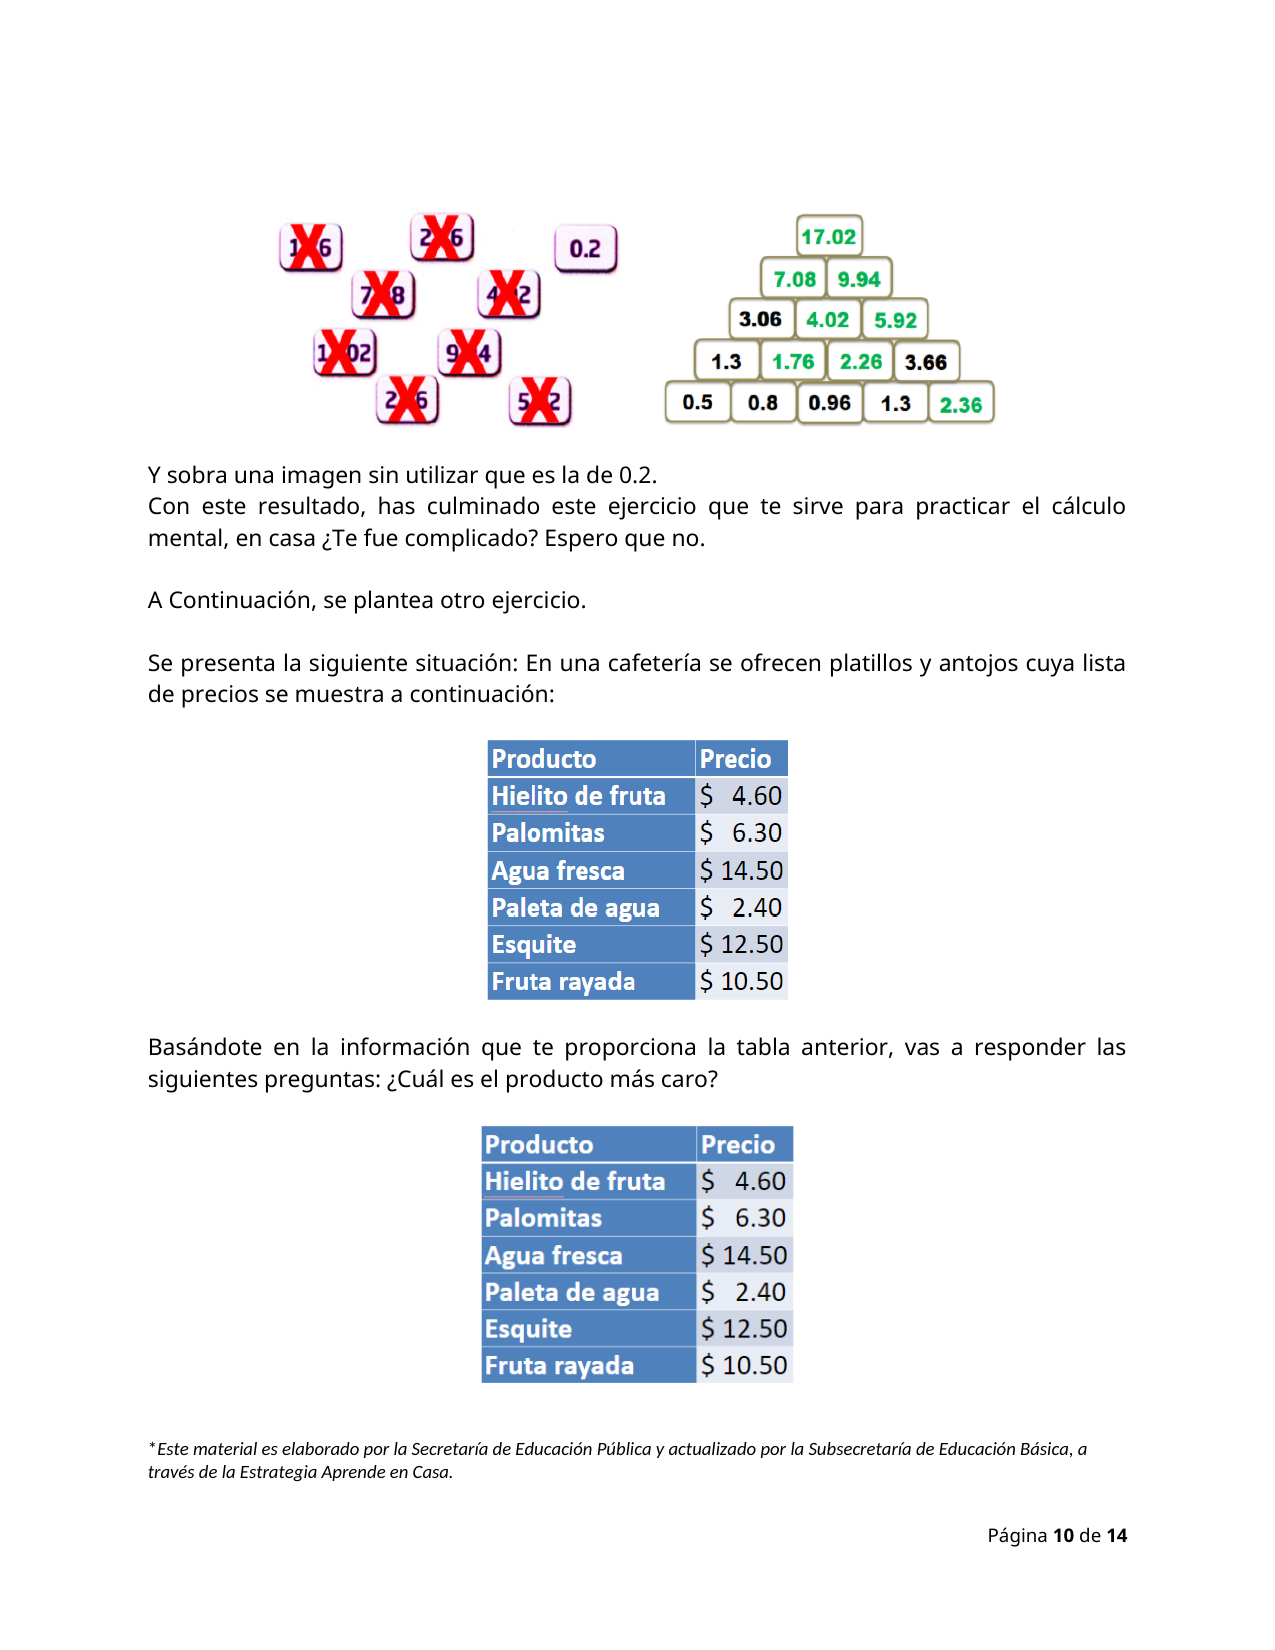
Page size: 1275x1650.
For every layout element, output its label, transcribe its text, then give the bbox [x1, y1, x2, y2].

text Y sobra una imagen sin utilizar que es la de 0.2. [148, 459, 1127, 490]
text Con este resultado, has culminado este ejercicio que te sirve para practicar el cálculo mental, en casa ¿Te fue complicado? Espero que no. [148, 490, 1127, 553]
text Se presenta la siguiente situación: En una cafetería se ofrecen platillos y antojos cuya lista de precios se muestra a continuación: [148, 647, 1127, 709]
picture [662, 209, 999, 428]
picture [487, 740, 788, 1001]
picture [481, 1125, 794, 1383]
picture [276, 208, 621, 428]
text Basándote en la información que te proporciona la tabla anterior, vas a responder las siguientes preguntas: ¿Cuál es el producto más caro? [148, 1031, 1127, 1094]
text A Continuación, se plantea otro ejercicio. [148, 584, 1127, 615]
